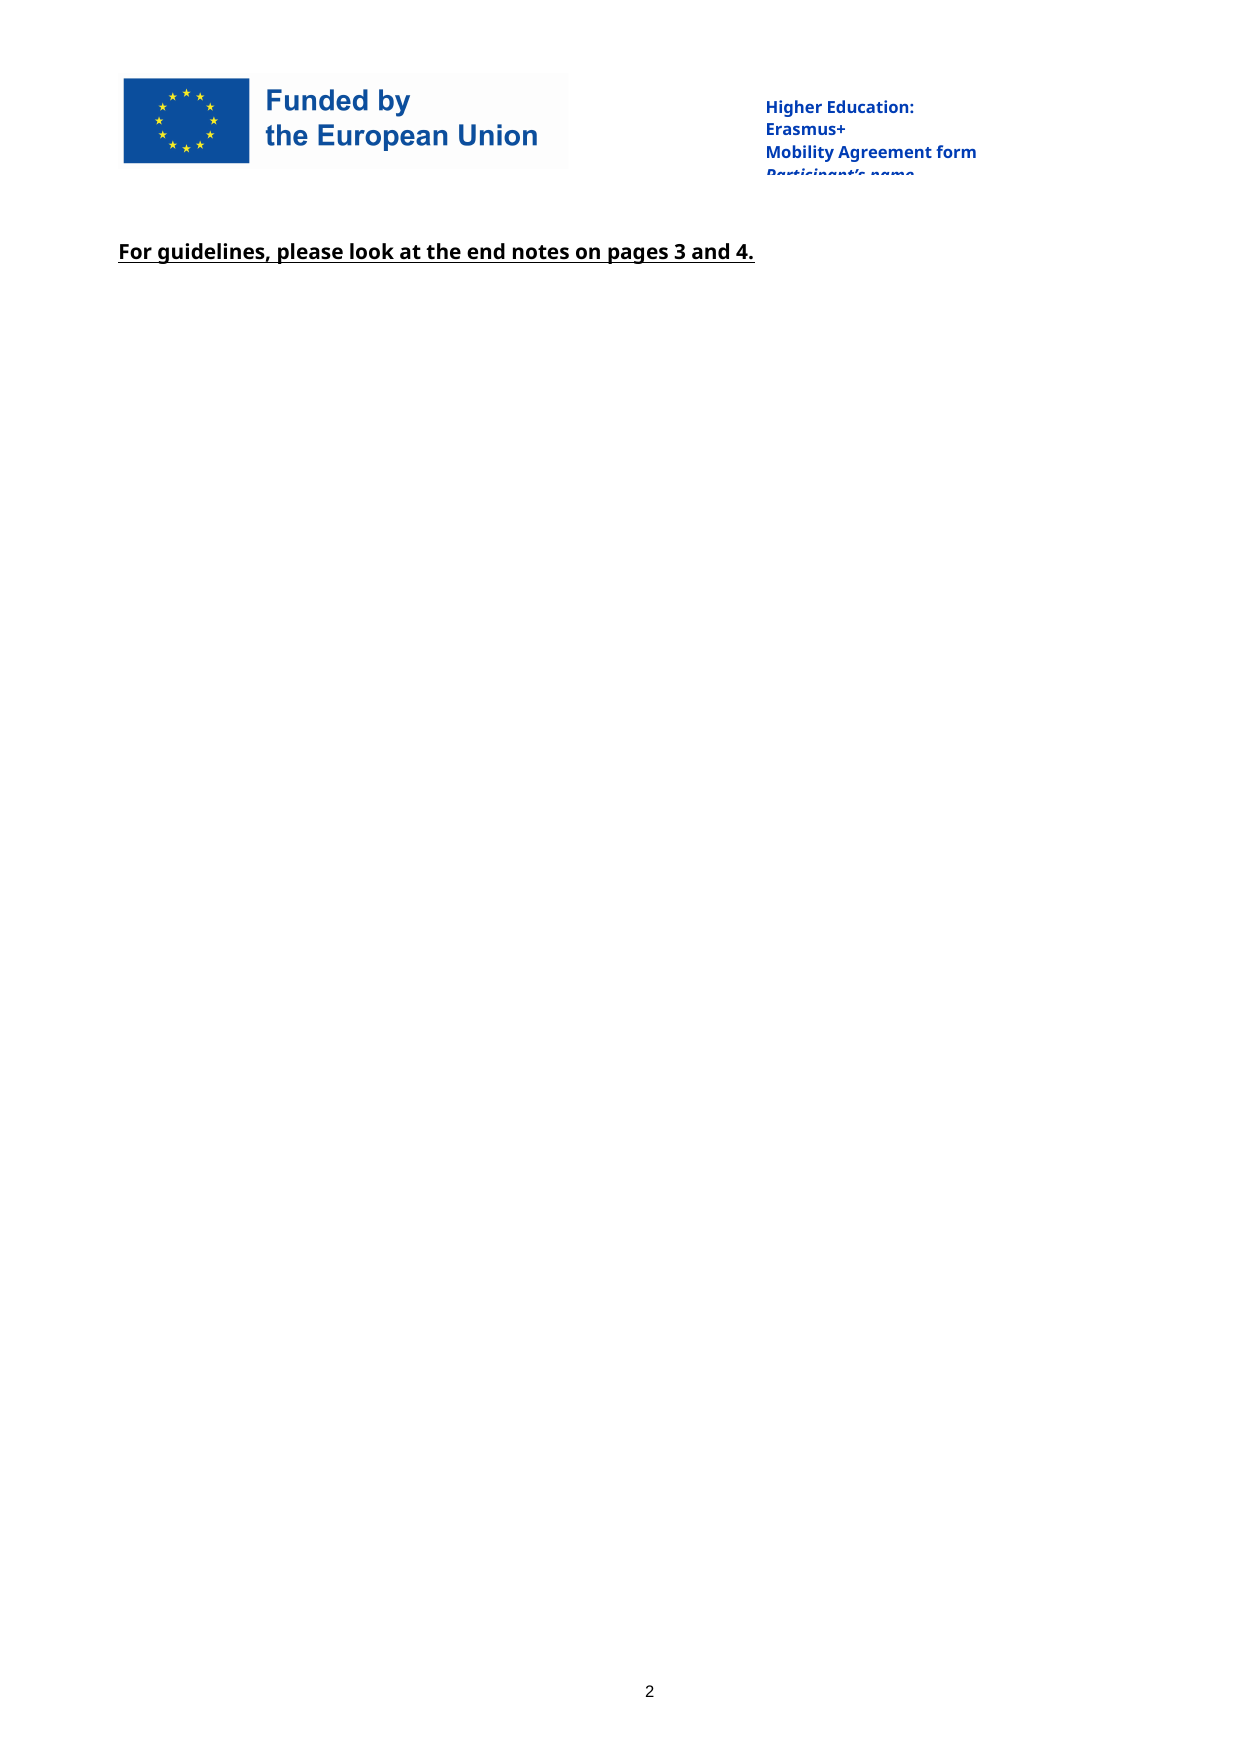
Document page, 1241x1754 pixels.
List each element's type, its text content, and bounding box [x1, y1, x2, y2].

subtitle For guidelines, please look at the end notes on pages 3 and 4. [118, 237, 1122, 266]
picture [118, 73, 569, 169]
